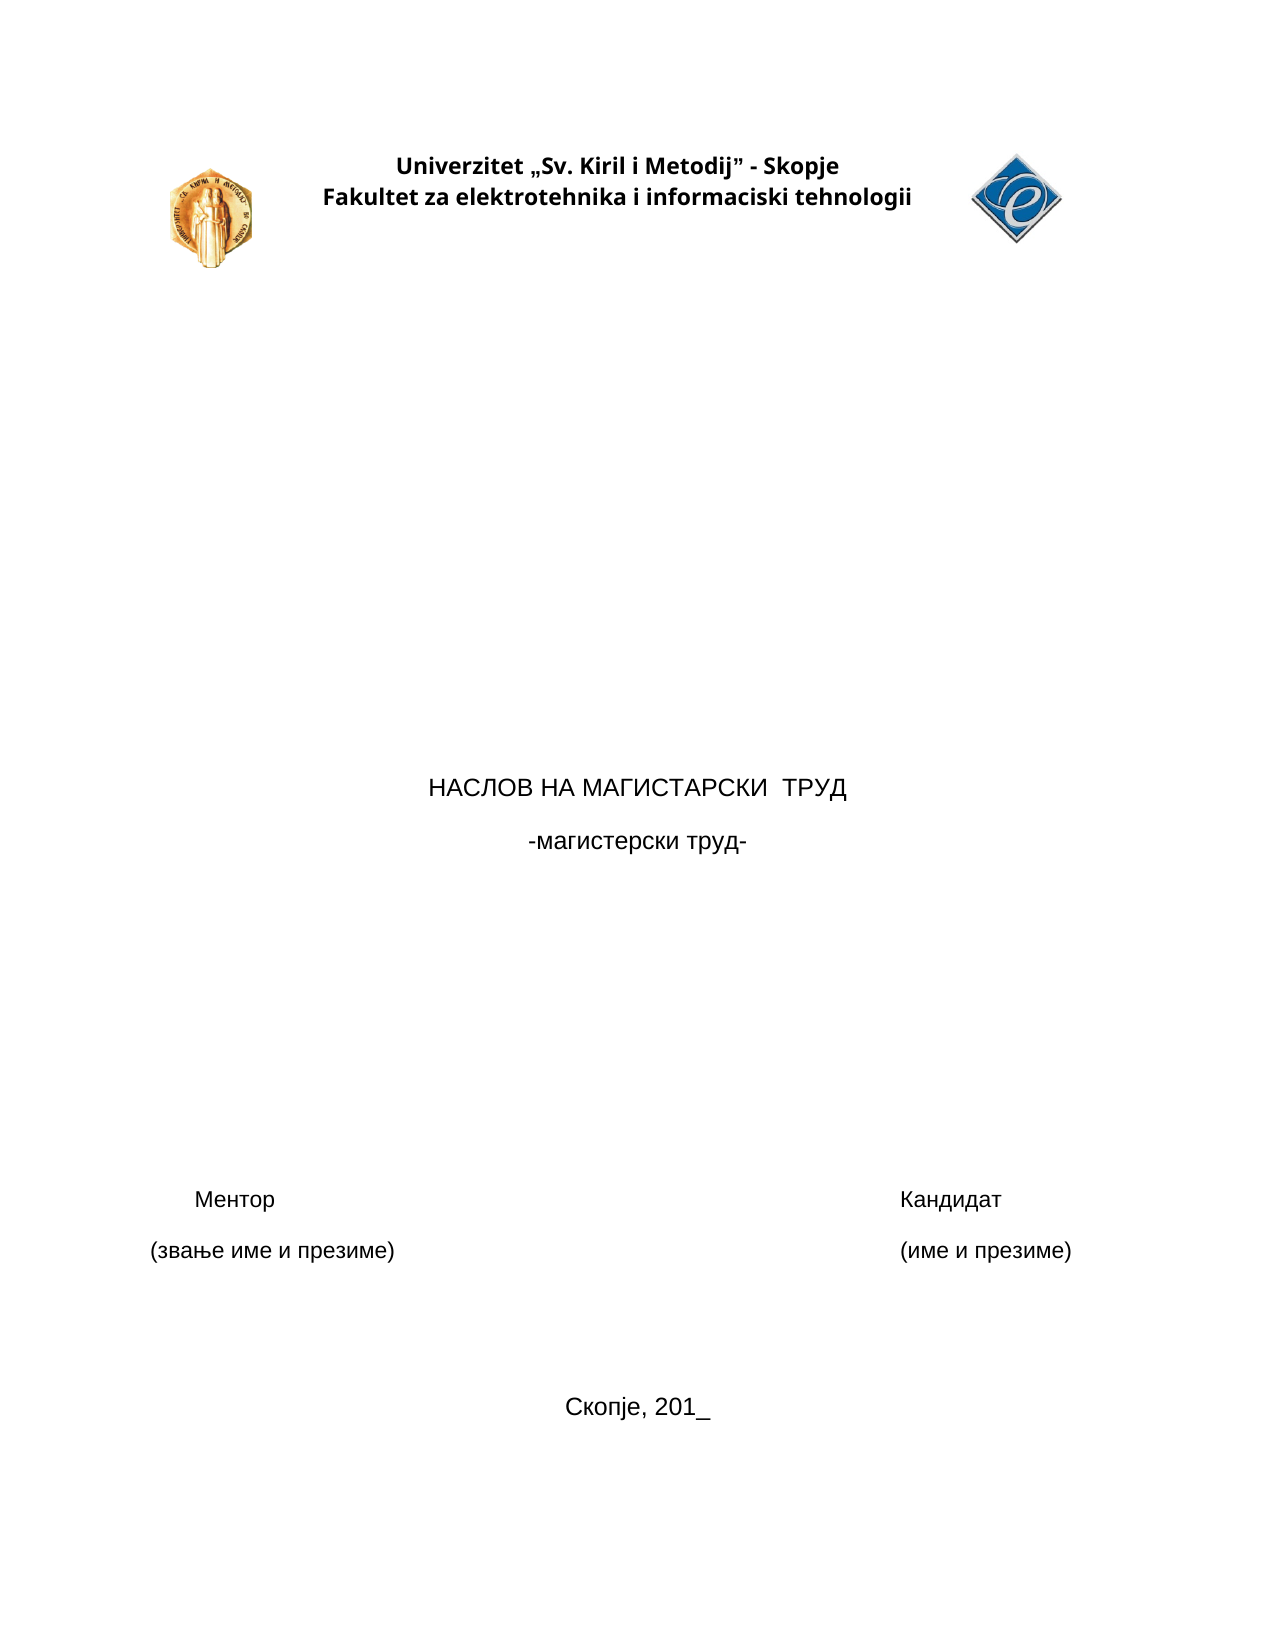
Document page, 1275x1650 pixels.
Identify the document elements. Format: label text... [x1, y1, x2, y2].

text НАСЛОВ НА МАГИСТАРСКИ ТРУД [150, 772, 1125, 801]
text Ментор Кандидат [150, 1186, 1125, 1213]
text Скопје, 201_ [150, 1392, 1125, 1421]
picture [170, 168, 252, 268]
picture [968, 150, 1065, 244]
text -магистерски труд- [150, 826, 1125, 855]
table_header [968, 150, 1066, 299]
table_header Univerzitet „Sv. Kiril i Metodij” - Skopje Fakultet za elektrotehnika i informaciski tehnologii [267, 150, 968, 299]
table_header [151, 150, 267, 299]
text (звање име и презиме) (име и презиме) [150, 1237, 1125, 1264]
